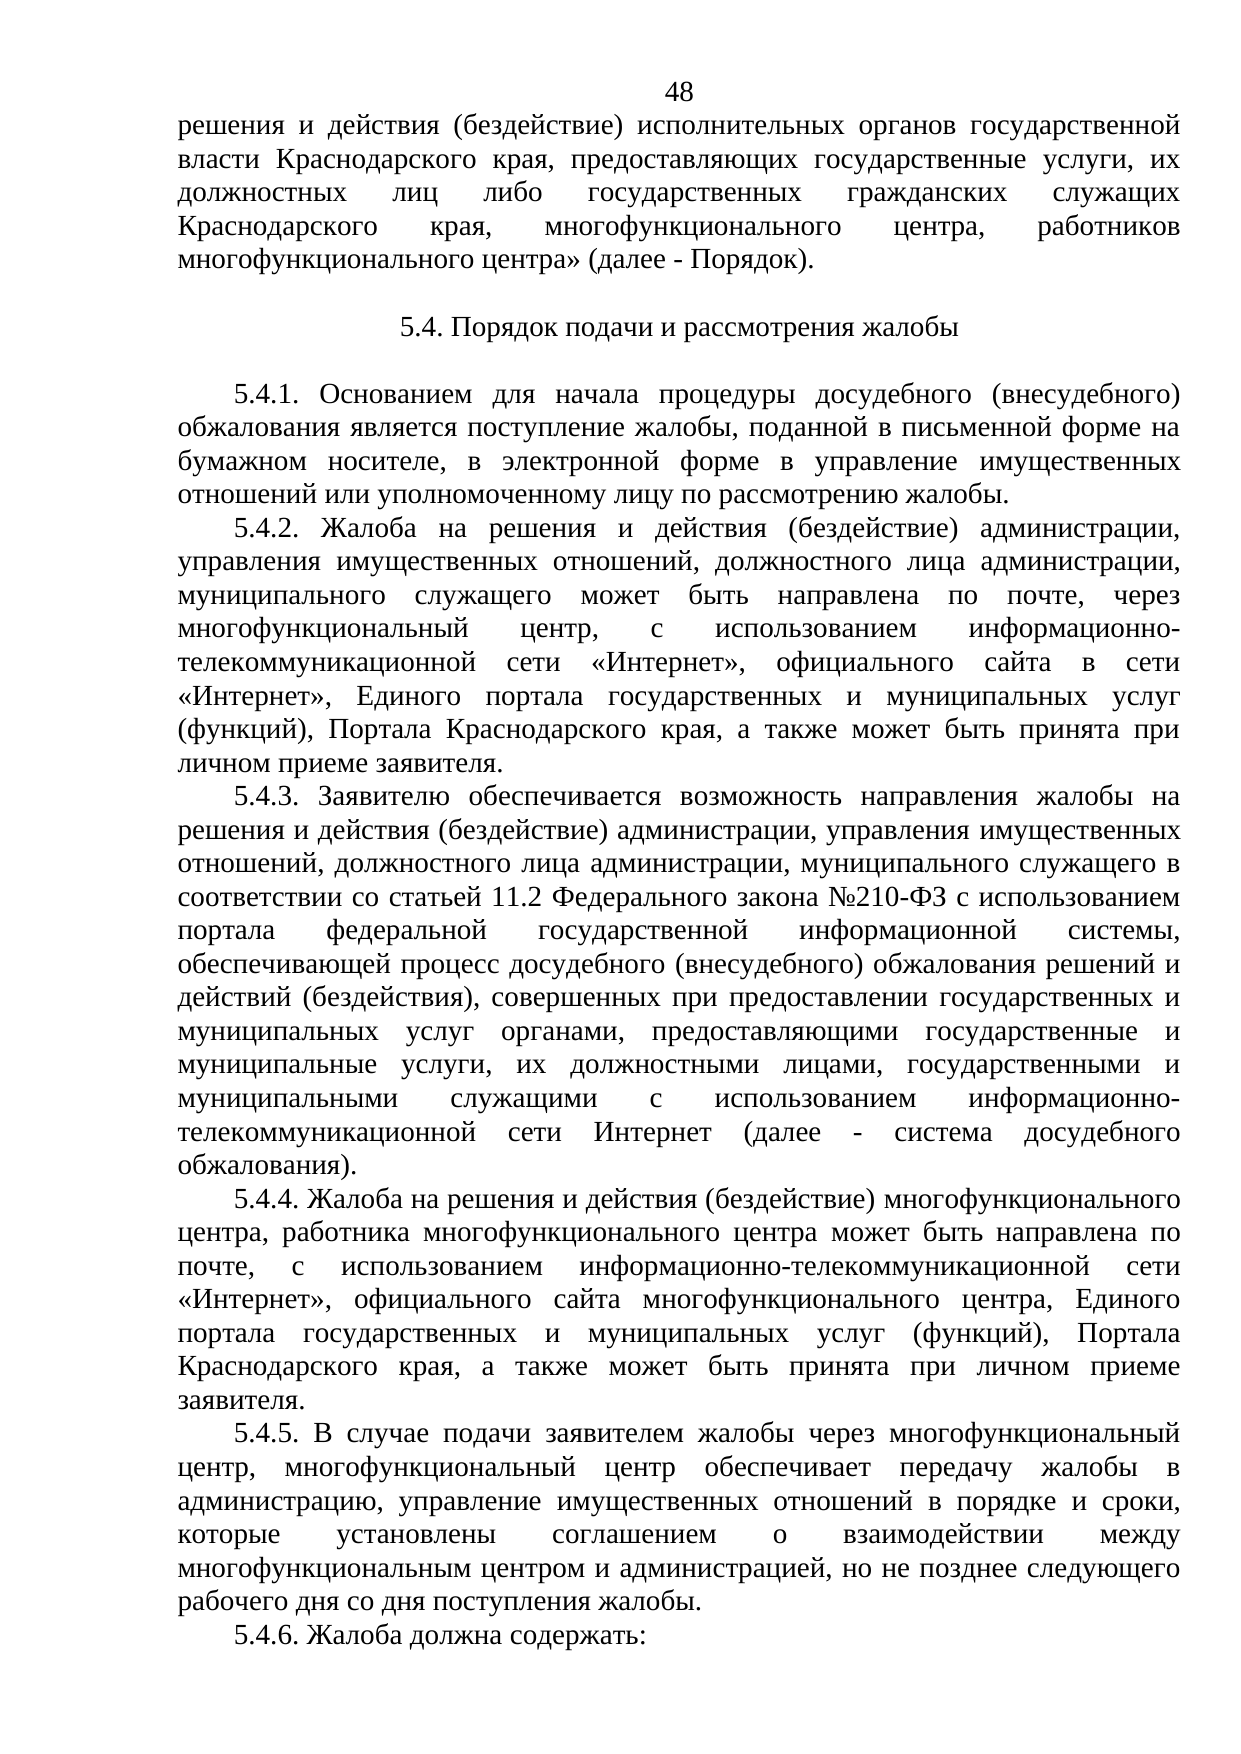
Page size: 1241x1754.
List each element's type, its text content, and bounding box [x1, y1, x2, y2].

text 5.4.3. Заявителю обеспечивается возможность направления жалобы на решения и действия (бездействие) администрации, управления имущественных отношений, должностного лица администрации, муниципального служащего в соответствии со статьей 11.2 Федерального закона №210-ФЗ с использованием портала федеральной государственной информационной системы, обеспечивающей процесс досудебного (внесудебного) обжалования решений и действий (бездействия), совершенных при предоставлении государственных и муниципальных услуг органами, предоставляющими государственные и муниципальные услуги, их должностными лицами, государственными и муниципальными служащими с использованием информационно-телекоммуникационной сети Интернет (далее - система досудебного обжалования). [177, 778, 1181, 1181]
text 5.4.5. В случае подачи заявителем жалобы через многофункциональный центр, многофункциональный центр обеспечивает передачу жалобы в администрацию, управление имущественных отношений в порядке и сроки, которые установлены соглашением о взаимодействии между многофункциональным центром и администрацией, но не позднее следующего рабочего дня со дня поступления жалобы. [177, 1416, 1181, 1617]
text 5.4. Порядок подачи и рассмотрения жалобы [177, 309, 1181, 342]
text 5.4.2. Жалоба на решения и действия (бездействие) администрации, управления имущественных отношений, должностного лица администрации, муниципального служащего может быть направлена по почте, через многофункциональный центр, с использованием информационно-телекоммуникационной сети «Интернет», официального сайта в сети «Интернет», Единого портала государственных и муниципальных услуг (функций), Портала Краснодарского края, а также может быть принята при личном приеме заявителя. [177, 510, 1181, 778]
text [177, 107, 1181, 275]
text 5.4.6. Жалоба должна содержать: [177, 1617, 1181, 1650]
text 5.4.4. Жалоба на решения и действия (бездействие) многофункционального центра, работника многофункционального центра может быть направлена по почте, с использованием информационно-телекоммуникационной сети «Интернет», официального сайта многофункционального центра, Единого портала государственных и муниципальных услуг (функций), Портала Краснодарского края, а также может быть принята при личном приеме заявителя. [177, 1181, 1181, 1416]
text 5.4.1. Основанием для начала процедуры досудебного (внесудебного) обжалования является поступление жалобы, поданной в письменной форме на бумажном носителе, в электронной форме в управление имущественных отношений или уполномоченному лицу по рассмотрению жалобы. [177, 376, 1181, 510]
